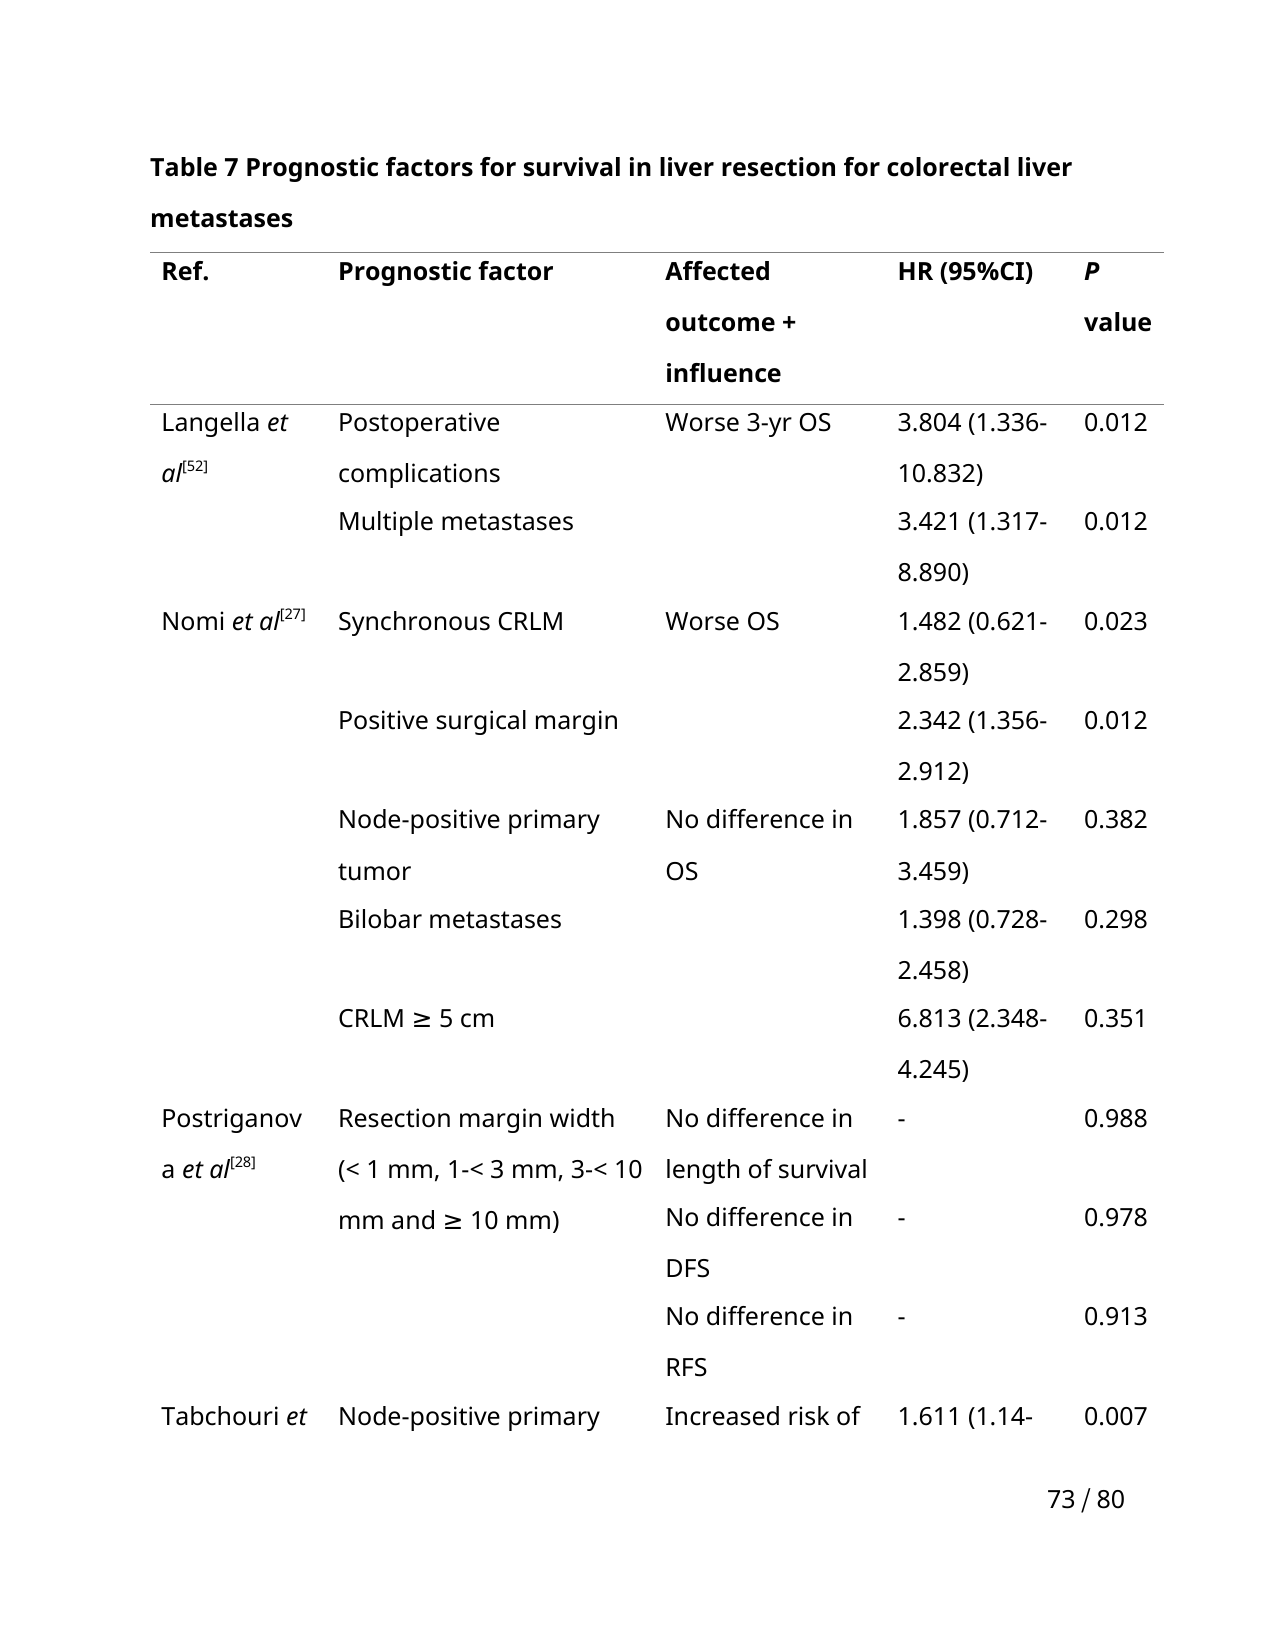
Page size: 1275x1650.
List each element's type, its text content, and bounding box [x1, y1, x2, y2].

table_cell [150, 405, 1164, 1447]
text Table 7 Prognostic factors for survival in liver resection for colorectal liver metastases [150, 150, 1125, 235]
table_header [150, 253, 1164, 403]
